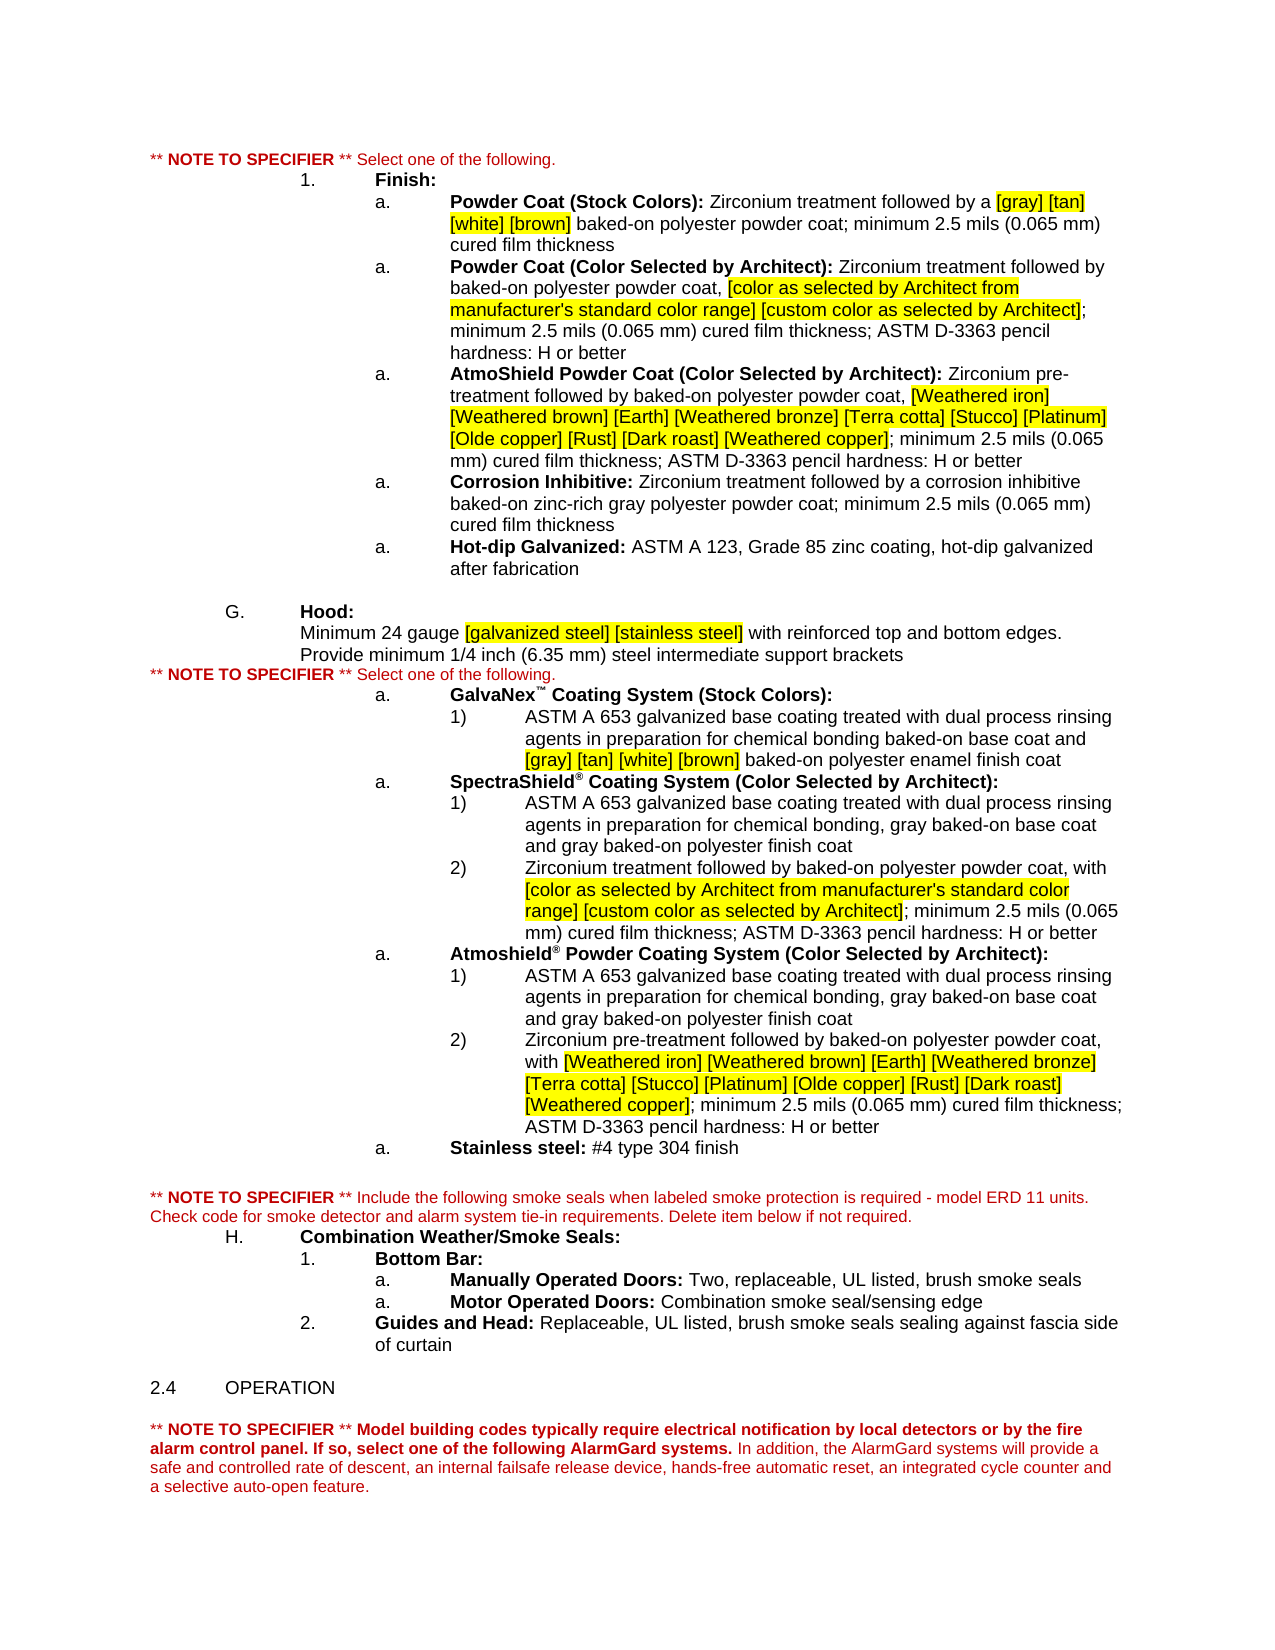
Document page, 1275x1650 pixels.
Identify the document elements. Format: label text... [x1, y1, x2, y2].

text a. Motor Operated Doors: Combination smoke seal/sensing edge [375, 1290, 1125, 1312]
text a. GalvaNex™ Coating System (Stock Colors): [300, 684, 1125, 706]
list 2) Zirconium pre-treatment followed by baked-on polyester powder coat, with [Weathered iron] [Weathered brown] [Earth] [Weathered bronze] [Terra cotta] [Stucco] [Platinum] [Olde copper] [Rust] [Dark roast] [Weathered copper]; minimum 2.5 mils (0.065 mm) cured film thickness; ASTM D-3363 pencil hardness: H or better [450, 1029, 1125, 1137]
list a. Atmoshield® Powder Coating System (Color Selected by Architect): [337, 943, 1125, 964]
text 1) ASTM A 653 galvanized base coating treated with dual process rinsing agents in preparation for chemical bonding baked-on base coat and [gray] [tan] [white] [brown] baked-on polyester enamel finish coat [450, 706, 1125, 771]
text a. Powder Coat (Color Selected by Architect): Zirconium treatment followed by baked-on polyester powder coat, [color as selected by Architect from manufacturer's standard color range] [custom color as selected by Architect]; minimum 2.5 mils (0.065 mm) cured film thickness; ASTM D-3363 pencil hardness: H or better [375, 255, 1125, 363]
text a. Stainless steel: #4 type 304 finish [300, 1137, 1125, 1159]
text H. Combination Weather/Smoke Seals: [150, 1226, 1125, 1247]
text ** NOTE TO SPECIFIER ** Include the following smoke seals when labeled smoke protection is required - model ERD 11 units. Check code for smoke detector and alarm system tie-in requirements. Delete item below if not required. [150, 1187, 1125, 1226]
text 1. Finish: [225, 169, 1125, 191]
text ** NOTE TO SPECIFIER ** Select one of the following. [150, 150, 1125, 169]
text ** NOTE TO SPECIFIER ** Select one of the following. [150, 665, 1125, 684]
text G. Hood: [150, 600, 1125, 622]
text 2.4 OPERATION [150, 1377, 1125, 1398]
text 1) ASTM A 653 galvanized base coating treated with dual process rinsing agents in preparation for chemical bonding, gray baked-on base coat and gray baked-on polyester finish coat [450, 792, 1125, 857]
list 1) ASTM A 653 galvanized base coating treated with dual process rinsing agents in preparation for chemical bonding, gray baked-on base coat and gray baked-on polyester finish coat [450, 964, 1125, 1029]
text ** NOTE TO SPECIFIER ** Model building codes typically require electrical notification by local detectors or by the fire alarm control panel. If so, select one of the following AlarmGard systems. In addition, the AlarmGard systems will provide a safe and controlled rate of descent, an internal failsafe release device, hands-free automatic reset, an integrated cycle counter and a selective auto-open feature. [150, 1420, 1125, 1496]
text a. Manually Operated Doors: Two, replaceable, UL listed, brush smoke seals [375, 1269, 1125, 1290]
list a. AtmoShield Powder Coat (Color Selected by Architect): Zirconium pre-treatment followed by baked-on polyester powder coat, [Weathered iron] [Weathered brown] [Earth] [Weathered bronze] [Terra cotta] [Stucco] [Platinum] [Olde copper] [Rust] [Dark roast] [Weathered copper]; minimum 2.5 mils (0.065 mm) cured film thickness; ASTM D-3363 pencil hardness: H or better [375, 363, 1125, 471]
text a. Hot-dip Galvanized: ASTM A 123, Grade 85 zinc coating, hot-dip galvanized after fabrication [375, 536, 1125, 579]
text 1. Bottom Bar: [225, 1247, 1125, 1269]
text 2. Guides and Head: Replaceable, UL listed, brush smoke seals sealing against fascia side of curtain [300, 1312, 1125, 1355]
text Minimum 24 gauge [galvanized steel] [stainless steel] with reinforced top and bottom edges. Provide minimum 1/4 inch (6.35 mm) steel intermediate support brackets [300, 622, 1125, 665]
text a. Powder Coat (Stock Colors): Zirconium treatment followed by a [gray] [tan] [white] [brown] baked-on polyester powder coat; minimum 2.5 mils (0.065 mm) cured film thickness [375, 191, 1125, 255]
text a. Corrosion Inhibitive: Zirconium treatment followed by a corrosion inhibitive baked-on zinc-rich gray polyester powder coat; minimum 2.5 mils (0.065 mm) cured film thickness [375, 471, 1125, 536]
text 2) Zirconium treatment followed by baked-on polyester powder coat, with [color as selected by Architect from manufacturer's standard color range] [custom color as selected by Architect]; minimum 2.5 mils (0.065 mm) cured film thickness; ASTM D-3363 pencil hardness: H or better [450, 857, 1125, 943]
text a. SpectraShield® Coating System (Color Selected by Architect): [300, 771, 1125, 792]
